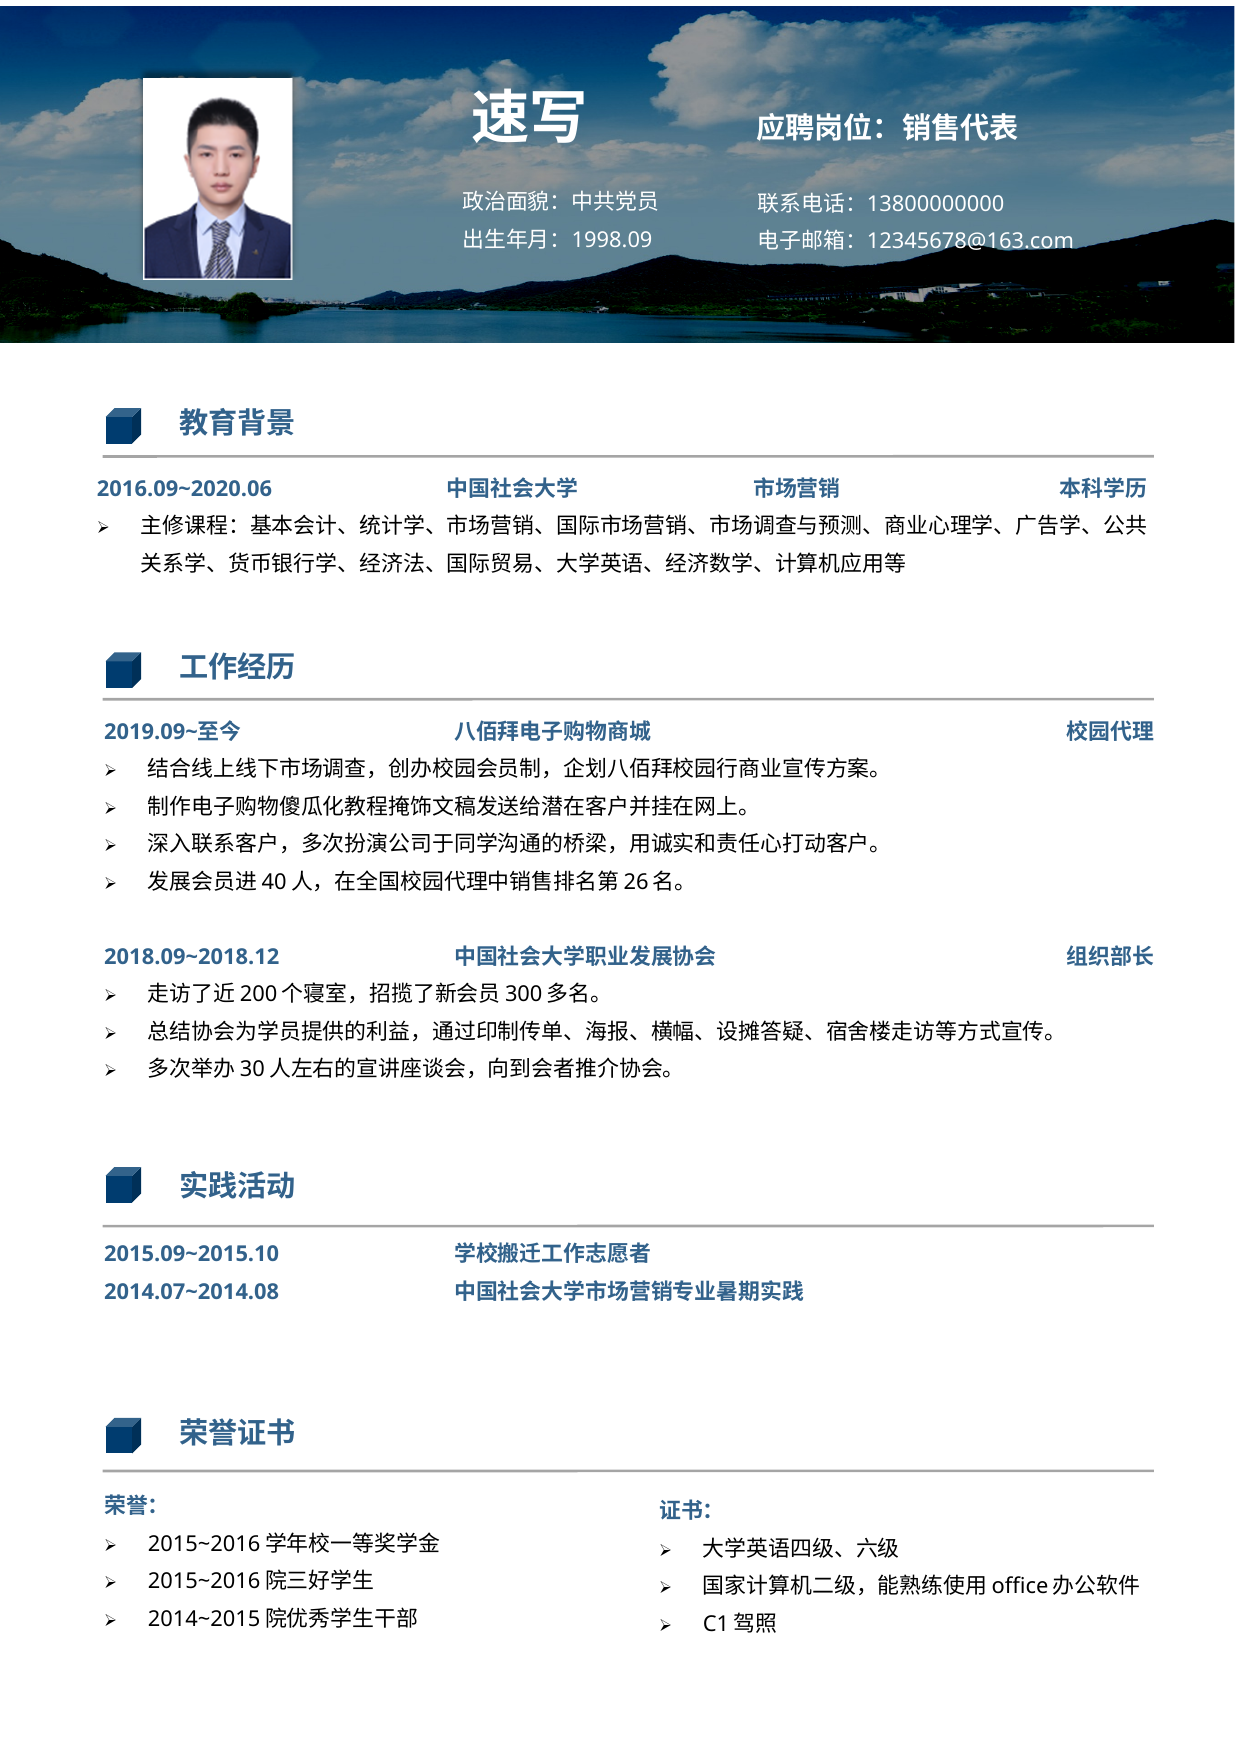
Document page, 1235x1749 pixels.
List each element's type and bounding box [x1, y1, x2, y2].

picture [135, 64, 301, 281]
